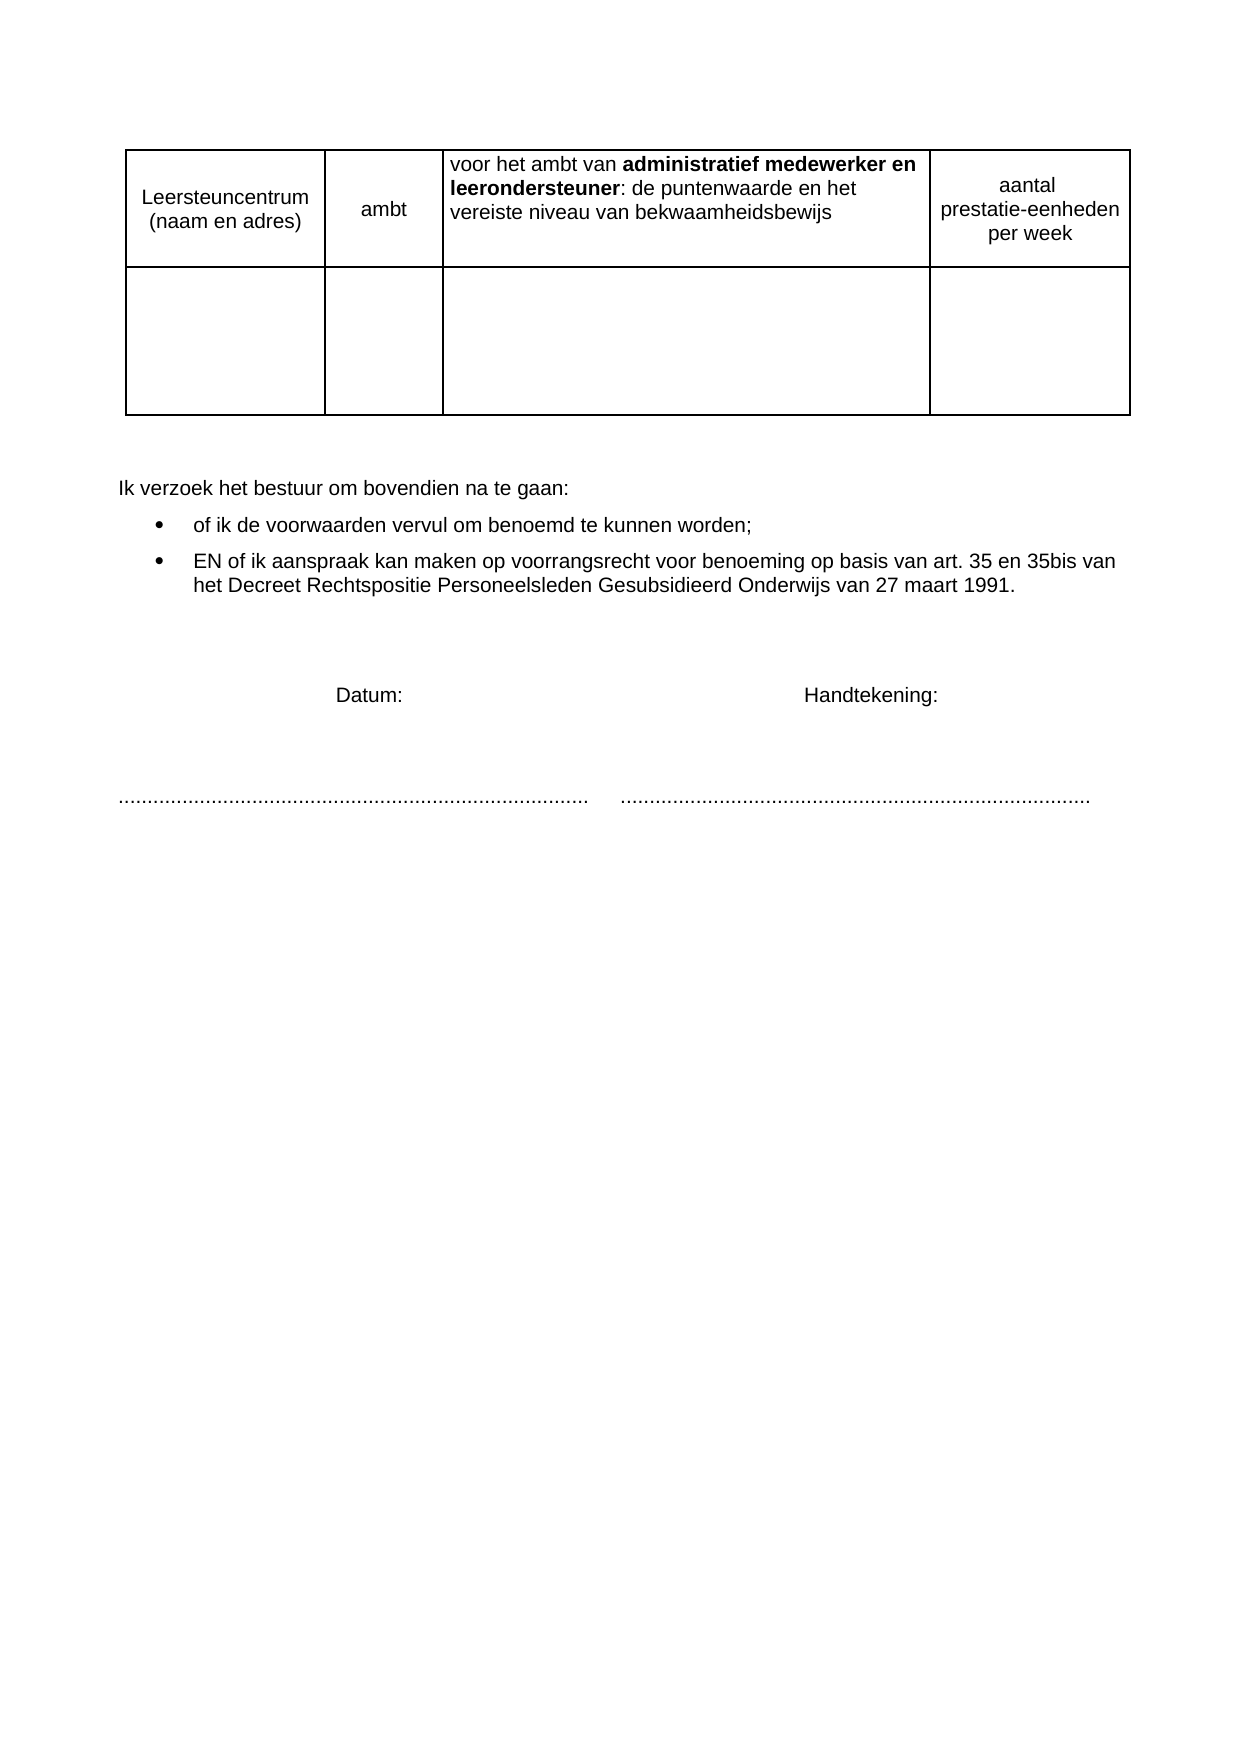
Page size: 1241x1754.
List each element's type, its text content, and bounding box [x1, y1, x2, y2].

list EN of ik aanspraak kan maken op voorrangsrecht voor benoeming op basis van art. 35 en 35bis van het Decreet Rechtspositie Personeelsleden Gesubsidieerd Onderwijs van 27 maart 1991. [156, 549, 1122, 597]
table_header ambt [326, 151, 442, 266]
table_cell [326, 268, 442, 414]
table_cell [444, 268, 929, 414]
table_header Datum: [118, 683, 620, 706]
table_header voor het ambt van administratief medewerker en leerondersteuner: de puntenwaarde en het vereiste niveau van bekwaamheidsbewijs [444, 151, 929, 266]
list of ik de voorwaarden vervul om benoemd te kunnen worden; [156, 512, 1122, 537]
table_cell [931, 268, 1129, 414]
table_cell [118, 706, 620, 810]
table_header Leersteuncentrum (naam en adres) [127, 151, 324, 266]
table_header Handtekening: [620, 683, 1122, 706]
table_header aantal prestatie-eenheden per week [931, 151, 1129, 266]
text Ik verzoek het bestuur om bovendien na te gaan: [118, 476, 1122, 500]
table_cell [127, 268, 324, 414]
table_cell [620, 706, 1122, 810]
